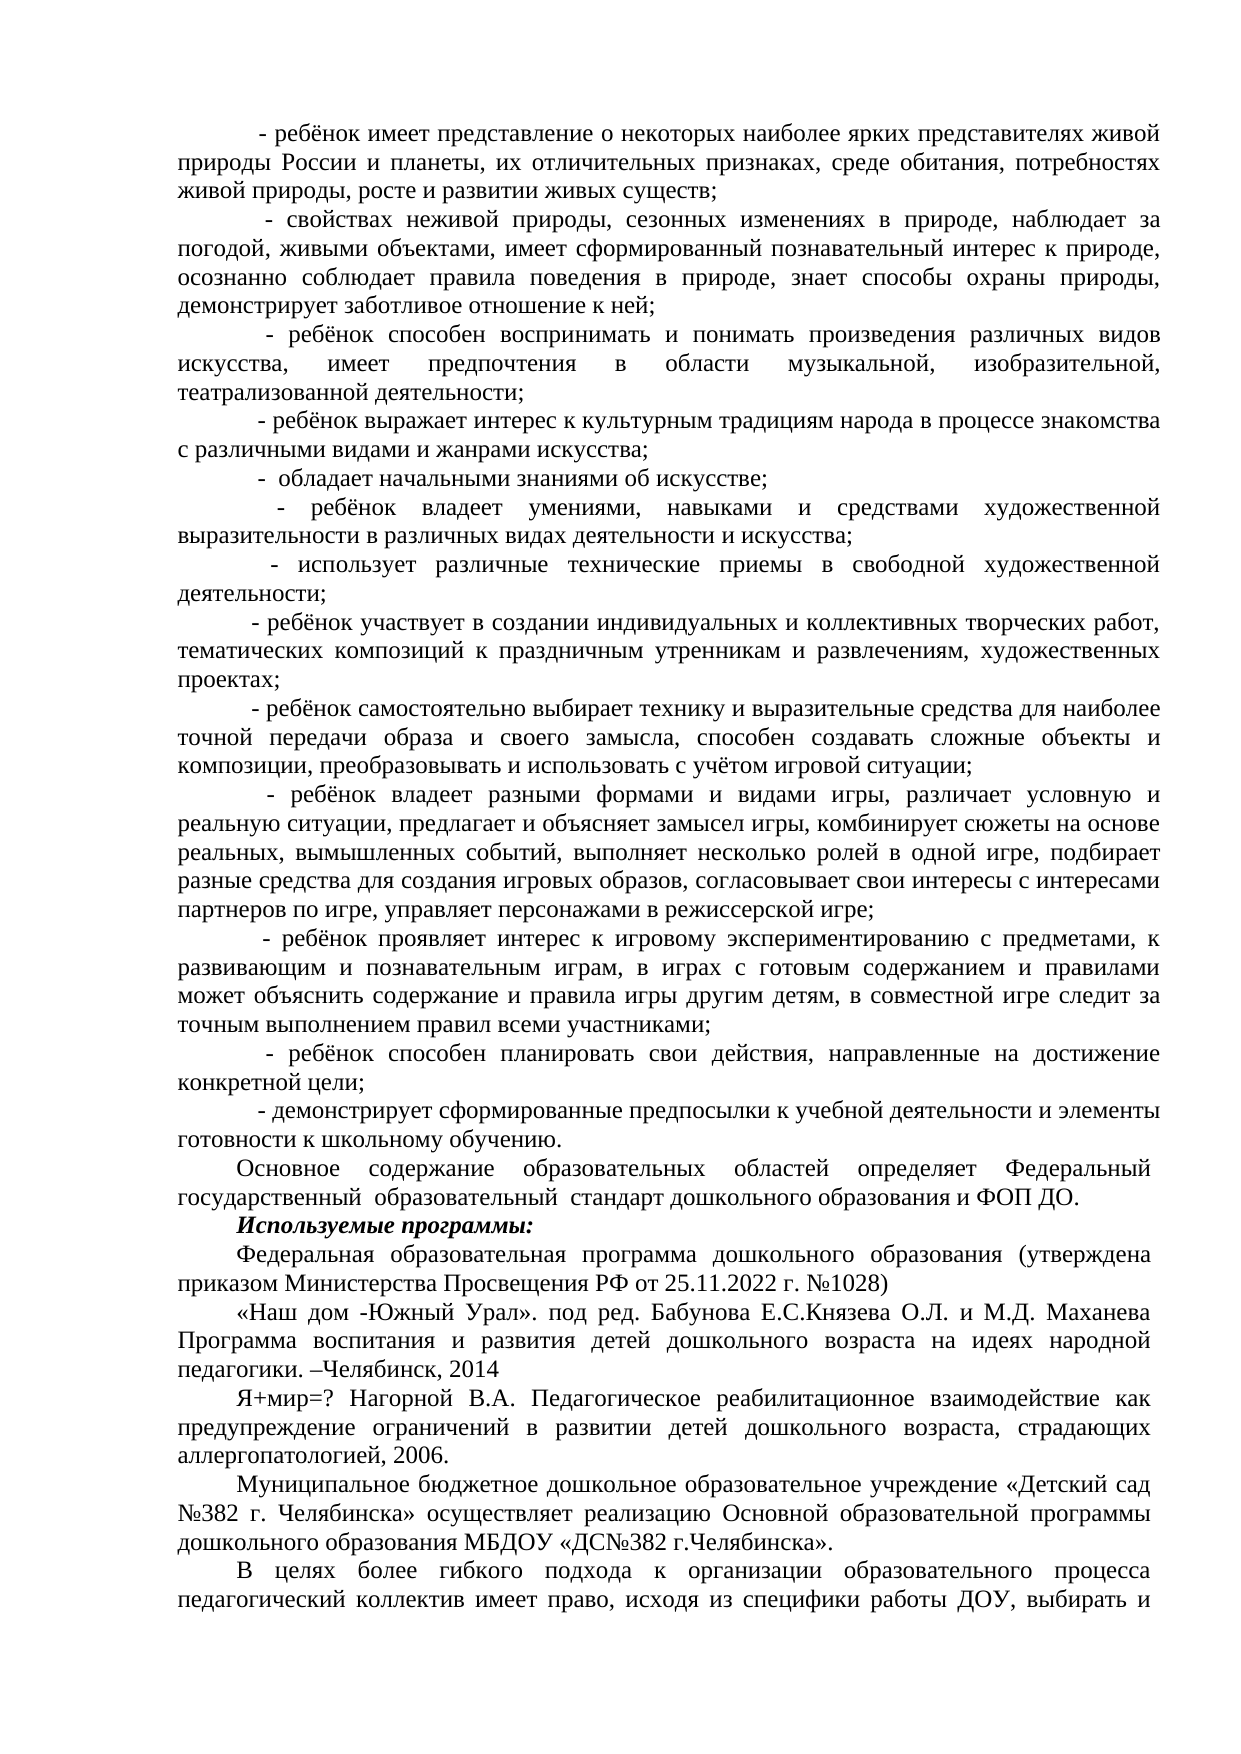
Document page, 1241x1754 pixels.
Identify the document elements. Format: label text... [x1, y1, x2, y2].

text «Наш дом -Южный Урал». под ред. Бабунова Е.С.Князева О.Л. и М.Д. Маханева Программа воспитания и развития детей дошкольного возраста на идеях народной педагогики. –Челябинск, 2014 [177, 1297, 1152, 1383]
text - ребёнок самостоятельно выбирает технику и выразительные средства для наиболее точной передачи образа и своего замысла, способен создавать сложные объекты и композиции, преобразовывать и использовать с учётом игровой ситуации; [177, 693, 1161, 779]
text - демонстрирует сформированные предпосылки к учебной деятельности и элементы готовности к школьному обучению. [177, 1096, 1161, 1153]
text Муниципальное бюджетное дошкольное образовательное учреждение «Детский сад №382 г. Челябинска» осуществляет реализацию Основной образовательной программы дошкольного образования МБДОУ «ДС№382 г.Челябинска». [177, 1469, 1152, 1556]
text - обладает начальными знаниями об искусстве; [177, 463, 1161, 492]
text - ребёнок владеет умениями, навыками и средствами художественной выразительности в различных видах деятельности и искусства; [177, 492, 1161, 549]
text - ребёнок владеет разными формами и видами игры, различает условную и реальную ситуации, предлагает и объясняет замысел игры, комбинирует сюжеты на основе реальных, вымышленных событий, выполняет несколько ролей в одной игре, подбирает разные средства для создания игровых образов, согласовывает свои интересы с интересами партнеров по игре, управляет персонажами в режиссерской игре; [177, 779, 1161, 923]
text - ребёнок имеет представление о некоторых наиболее ярких представителях живой природы России и планеты, их отличительных признаках, среде обитания, потребностях живой природы, росте и развитии живых существ; [177, 118, 1161, 204]
text Используемые программы: [177, 1211, 1152, 1239]
text - свойствах неживой природы, сезонных изменениях в природе, наблюдает за погодой, живыми объектами, имеет сформированный познавательный интерес к природе, осознанно соблюдает правила поведения в природе, знает способы охраны природы, демонстрирует заботливое отношение к ней; [177, 204, 1161, 319]
text Я+мир=? Нагорной В.А. Педагогическое реабилитационное взаимодействие как предупреждение ограничений в развитии детей дошкольного возраста, страдающих аллергопатологией, 2006. [177, 1383, 1152, 1469]
text - ребёнок способен воспринимать и понимать произведения различных видов искусства, имеет предпочтения в области музыкальной, изобразительной, театрализованной деятельности; [177, 319, 1161, 406]
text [177, 1556, 1152, 1613]
text - ребёнок способен планировать свои действия, направленные на достижение конкретной цели; [177, 1038, 1161, 1096]
text Федеральная образовательная программа дошкольного образования (утверждена приказом Министерства Просвещения РФ от 25.11.2022 г. №1028) [177, 1239, 1152, 1297]
text - ребёнок проявляет интерес к игровому экспериментированию с предметами, к развивающим и познавательным играм, в играх с готовым содержанием и правилами может объяснить содержание и правила игры другим детям, в совместной игре следит за точным выполнением правил всеми участниками; [177, 923, 1161, 1038]
text Основное содержание образовательных областей определяет Федеральный государственный образовательный стандарт дошкольного образования и ФОП ДО. [177, 1153, 1152, 1211]
text - ребёнок выражает интерес к культурным традициям народа в процессе знакомства с различными видами и жанрами искусства; [177, 406, 1161, 463]
text - использует различные технические приемы в свободной художественной деятельности; [177, 549, 1161, 607]
text - ребёнок участвует в создании индивидуальных и коллективных творческих работ, тематических композиций к праздничным утренникам и развлечениям, художественных проектах; [177, 607, 1161, 693]
